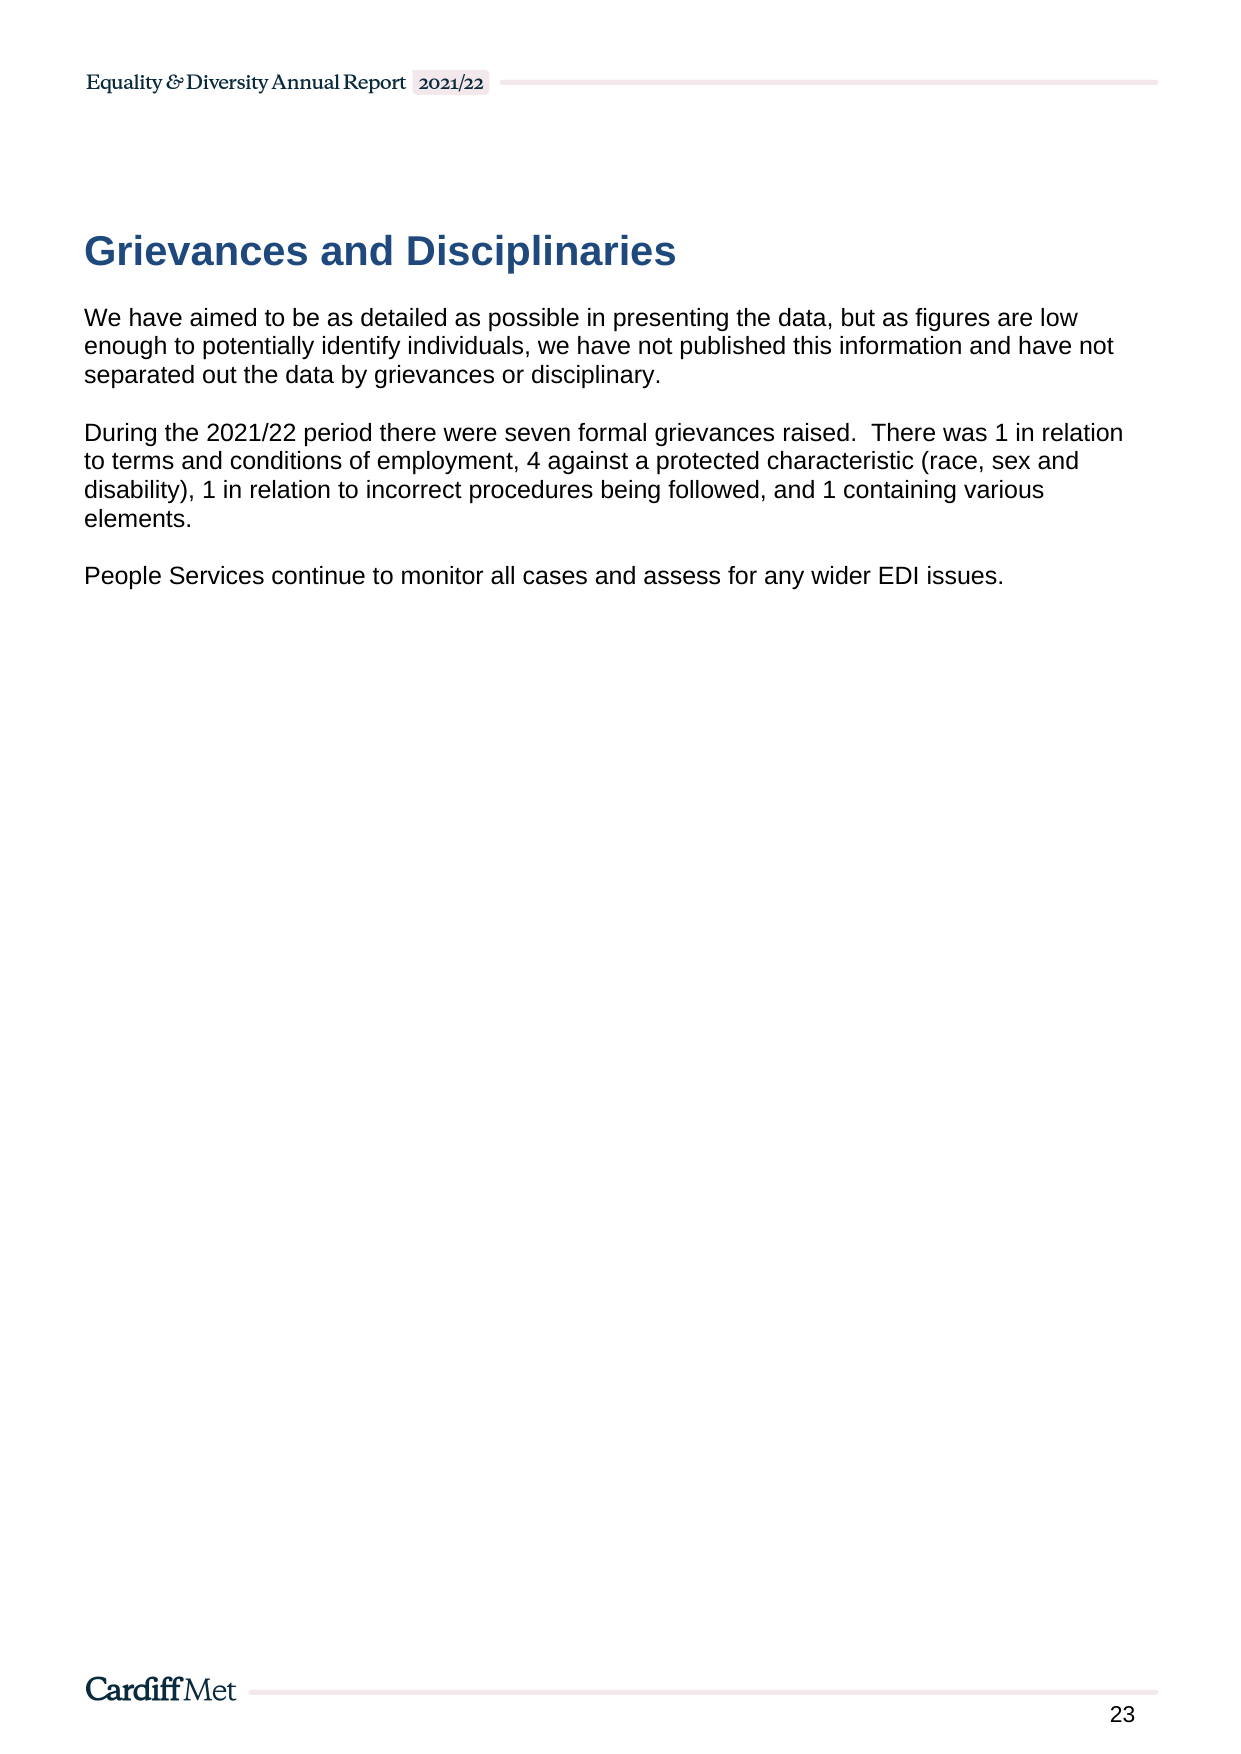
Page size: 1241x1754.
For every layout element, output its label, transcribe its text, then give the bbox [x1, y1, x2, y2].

text People Services continue to monitor all cases and assess for any wider EDI issues. [84, 561, 1135, 590]
text During the 2021/22 period there were seven formal grievances raised. There was 1 in relation to terms and conditions of employment, 4 against a protected characteristic (race, sex and disability), 1 in relation to incorrect procedures being followed, and 1 containing various elements. [84, 417, 1135, 532]
picture [2, 4, 1241, 113]
picture [2, 1643, 1241, 1746]
subtitle Grievances and Disciplinaries [84, 226, 1135, 274]
text We have aimed to be as detailed as possible in presenting the data, but as figures are low enough to potentially identify individuals, we have not published this information and have not separated out the data by grievances or disciplinary. [84, 302, 1135, 389]
